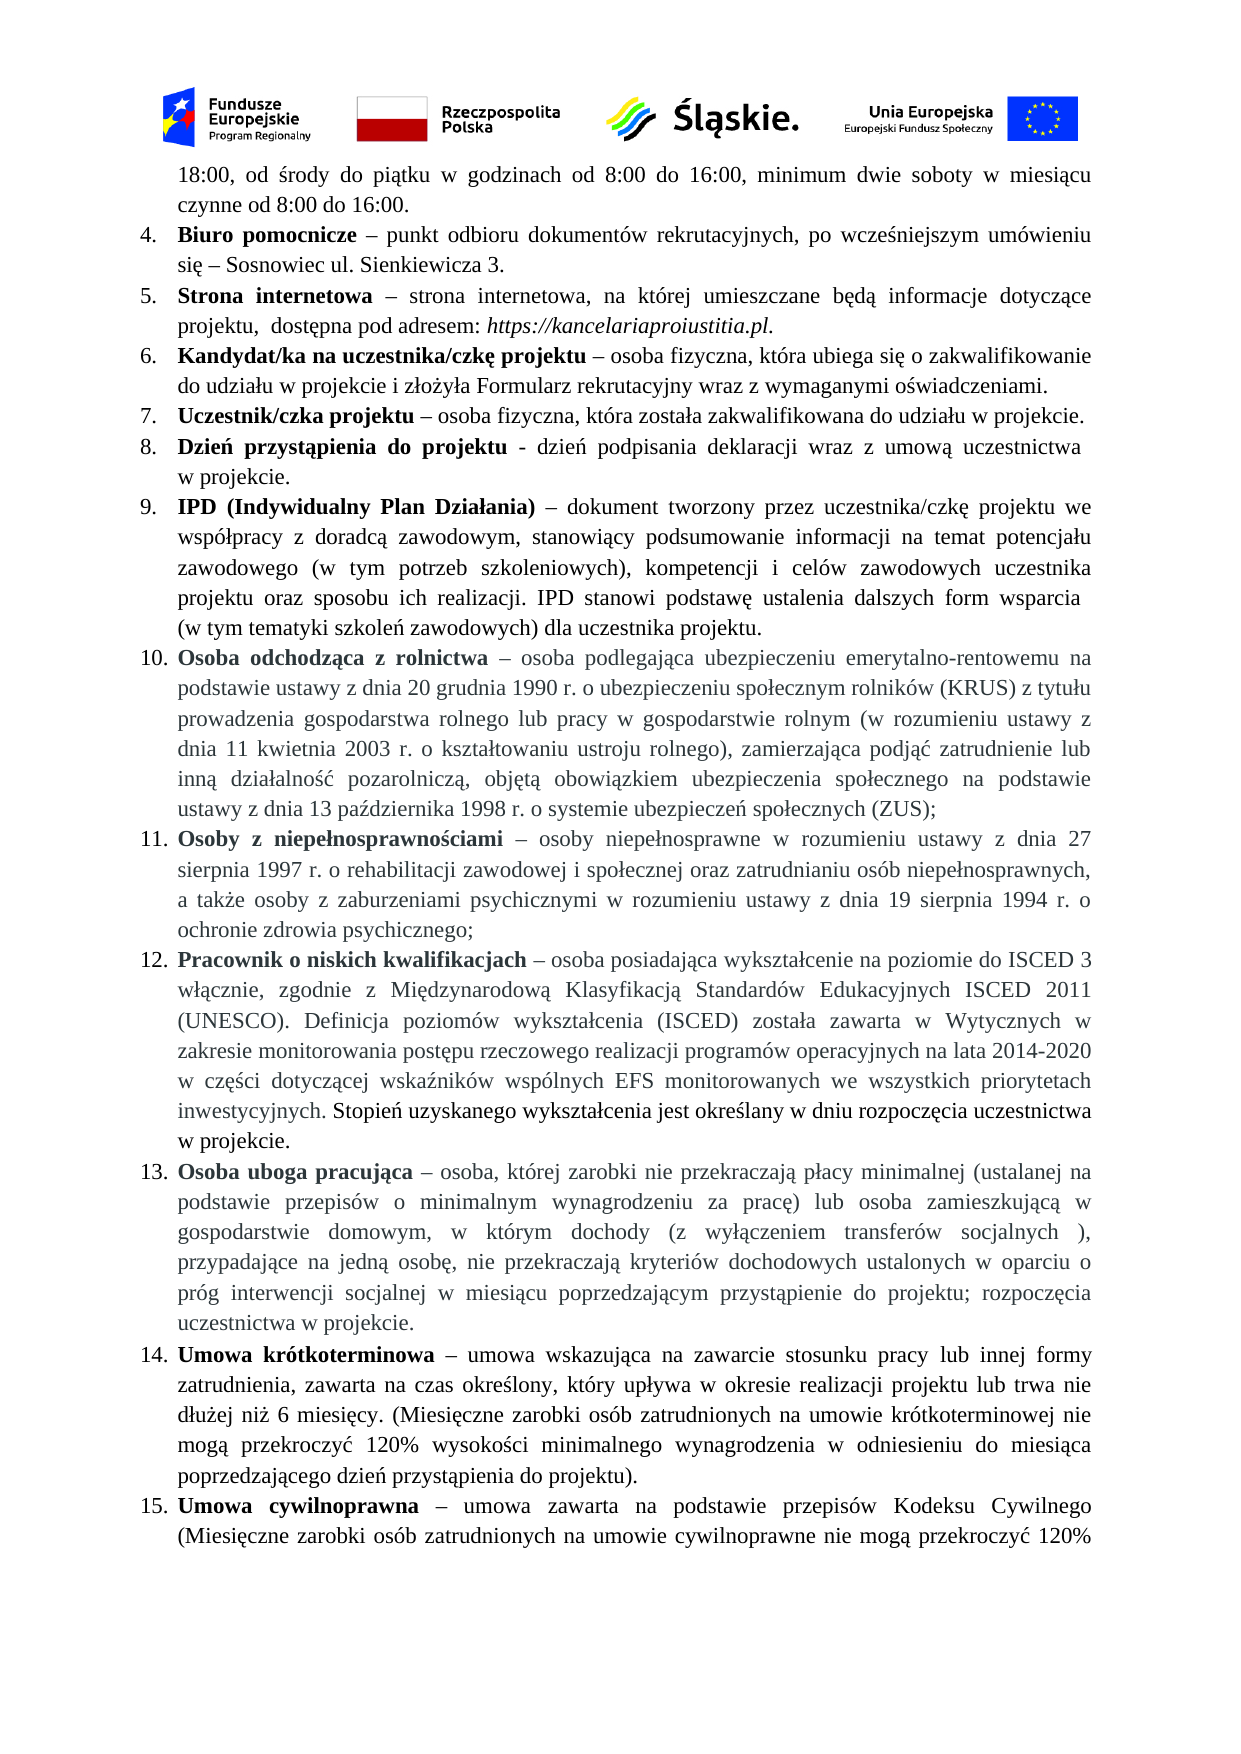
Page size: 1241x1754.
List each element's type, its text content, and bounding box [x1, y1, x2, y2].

list Kandydat/ka na uczestnika/czkę projektu – osoba fizyczna, która ubiega się o zakwalifikowanie do udziału w projekcie i złożyła Formularz rekrutacyjny wraz z wymaganymi oświadczeniami. [140, 342, 1093, 399]
list Osoby z niepełnosprawnościami – osoby niepełnosprawne w rozumieniu ustawy z dnia 27 sierpnia 1997 r. o rehabilitacji zawodowej i społecznej oraz zatrudnianiu osób niepełnosprawnych, a także osoby z zaburzeniami psychicznymi w rozumieniu ustawy z dnia 19 sierpnia 1994 r. o ochronie zdrowia psychicznego; [140, 826, 1093, 942]
list Dzień przystąpienia do projektu - dzień podpisania deklaracji wraz z umową uczestnictwa w projekcie. [140, 433, 1093, 489]
picture [147, 73, 1093, 161]
list Biuro pomocnicze – punkt odbioru dokumentów rekrutacyjnych, po wcześniejszym umówieniu się – Sosnowiec ul. Sienkiewicza 3. [140, 221, 1093, 278]
list Osoba odchodząca z rolnictwa – osoba podlegająca ubezpieczeniu emerytalno-rentowemu na podstawie ustawy z dnia 20 grudnia 1990 r. o ubezpieczeniu społecznym rolników (KRUS) z tytułu prowadzenia gospodarstwa rolnego lub pracy w gospodarstwie rolnym (w rozumieniu ustawy z dnia 11 kwietnia 2003 r. o kształtowaniu ustroju rolnego), zamierzająca podjąć zatrudnienie lub inną działalność pozarolniczą, objętą obowiązkiem ubezpieczenia społecznego na podstawie ustawy z dnia 13 października 1998 r. o systemie ubezpieczeń społecznych (ZUS); [140, 644, 1093, 822]
list Umowa krótkoterminowa – umowa wskazująca na zawarcie stosunku pracy lub innej formy zatrudnienia, zawarta na czas określony, który upływa w okresie realizacji projektu lub trwa nie dłużej niż 6 miesięcy. (Miesięczne zarobki osób zatrudnionych na umowie krótkoterminowej nie mogą przekroczyć 120% wysokości minimalnego wynagrodzenia w odniesieniu do miesiąca poprzedzającego dzień przystąpienia do projektu). [140, 1341, 1093, 1488]
list Pracownik o niskich kwalifikacjach – osoba posiadająca wykształcenie na poziomie do ISCED 3 włącznie, zgodnie z Międzynarodową Klasyfikacją Standardów Edukacyjnych ISCED 2011 (UNESCO). Definicja poziomów wykształcenia (ISCED) została zawarta w Wytycznych w zakresie monitorowania postępu rzeczowego realizacji programów operacyjnych na lata 2014-2020 w części dotyczącej wskaźników wspólnych EFS monitorowanych we wszystkich priorytetach inwestycyjnych. Stopień uzyskanego wykształcenia jest określany w dniu rozpoczęcia uczestnictwa w projekcie. [140, 946, 1093, 1154]
list Uczestnik/czka projektu – osoba fizyczna, która została zakwalifikowana do udziału w projekcie. [140, 403, 1093, 429]
list Strona internetowa – strona internetowa, na której umieszczane będą informacje dotyczące projektu, dostępna pod adresem: https://kancelariaproiustitia.pl. [140, 282, 1093, 338]
list Osoba uboga pracująca – osoba, której zarobki nie przekraczają płacy minimalnej (ustalanej na podstawie przepisów o minimalnym wynagrodzeniu za pracę) lub osoba zamieszkującą w gospodarstwie domowym, w którym dochody (z wyłączeniem transferów socjalnych ), przypadające na jedną osobę, nie przekraczają kryteriów dochodowych ustalonych w oparciu o próg interwencji socjalnej w miesiącu poprzedzającym przystąpienie do projektu; rozpoczęcia uczestnictwa w projekcie. [140, 1158, 1093, 1337]
list IPD (Indywidualny Plan Działania) – dokument tworzony przez uczestnika/czkę projektu we współpracy z doradcą zawodowym, stanowiący podsumowanie informacji na temat potencjału zawodowego (w tym potrzeb szkoleniowych), kompetencji i celów zawodowych uczestnika projektu oraz sposobu ich realizacji. IPD stanowi podstawę ustalenia dalszych form wsparcia (w tym tematyki szkoleń zawodowych) dla uczestnika projektu. [140, 493, 1093, 640]
